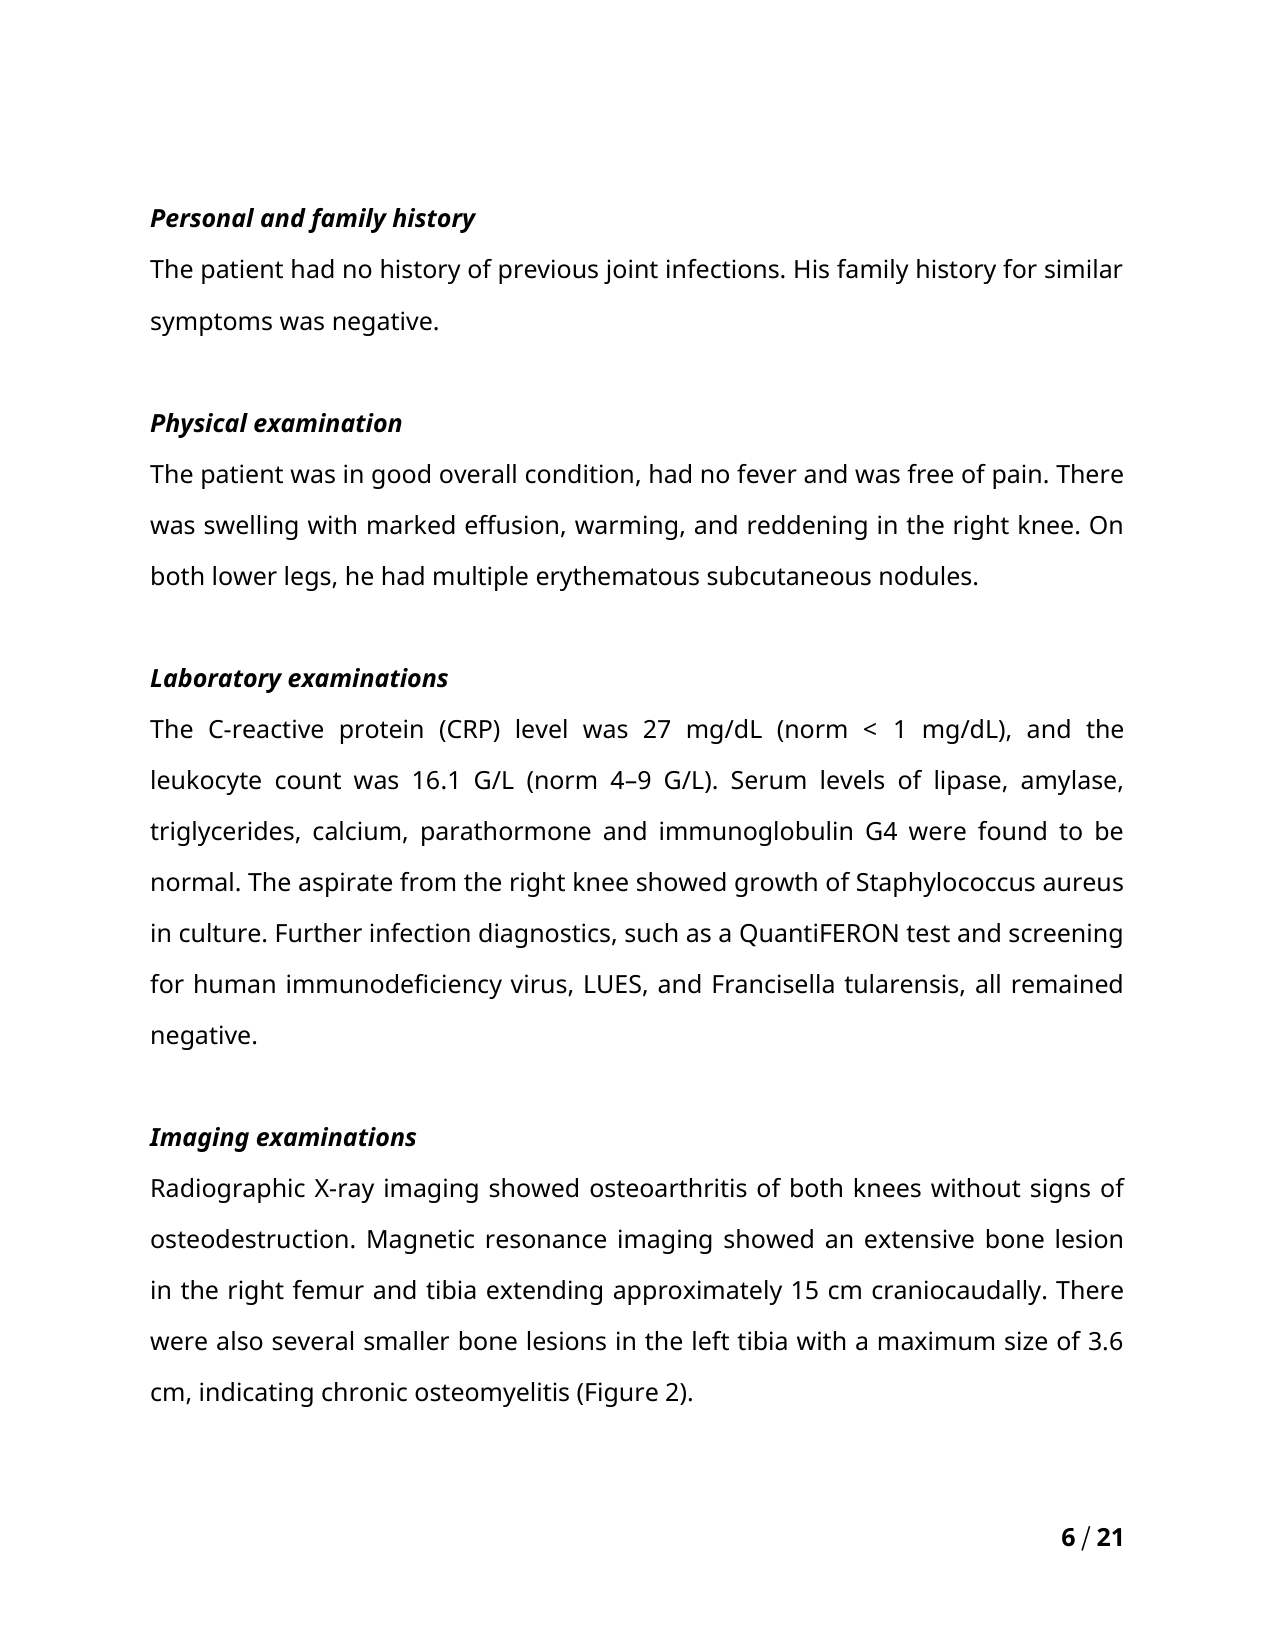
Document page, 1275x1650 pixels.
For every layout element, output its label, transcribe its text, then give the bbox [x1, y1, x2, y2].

text Physical examination [150, 405, 1125, 439]
text Laboratory examinations [150, 660, 1125, 694]
text The patient had no history of previous joint infections. His family history for similar symptoms was negative. [150, 252, 1125, 337]
text The C-reactive protein (CRP) level was 27 mg/dL (norm < 1 mg/dL), and the leukocyte count was 16.1 G/L (norm 4–9 G/L). Serum levels of lipase, amylase, triglycerides, calcium, parathormone and immunoglobulin G4 were found to be normal. The aspirate from the right knee showed growth of Staphylococcus aureus in culture. Further infection diagnostics, such as a QuantiFERON test and screening for human immunodeficiency virus, LUES, and Francisella tularensis, all remained negative. [150, 711, 1125, 1052]
text Imaging examinations [150, 1120, 1125, 1154]
text The patient was in good overall condition, had no fever and was free of pain. There was swelling with marked effusion, warming, and reddening in the right knee. On both lower legs, he had multiple erythematous subcutaneous nodules. [150, 456, 1125, 592]
text Radiographic X-ray imaging showed osteoarthritis of both knees without signs of osteodestruction. Magnetic resonance imaging showed an extensive bone lesion in the right femur and tibia extending approximately 15 cm craniocaudally. There were also several smaller bone lesions in the left tibia with a maximum size of 3.6 cm, indicating chronic osteomyelitis (Figure 2). [150, 1171, 1125, 1409]
text Personal and family history [150, 201, 1125, 235]
